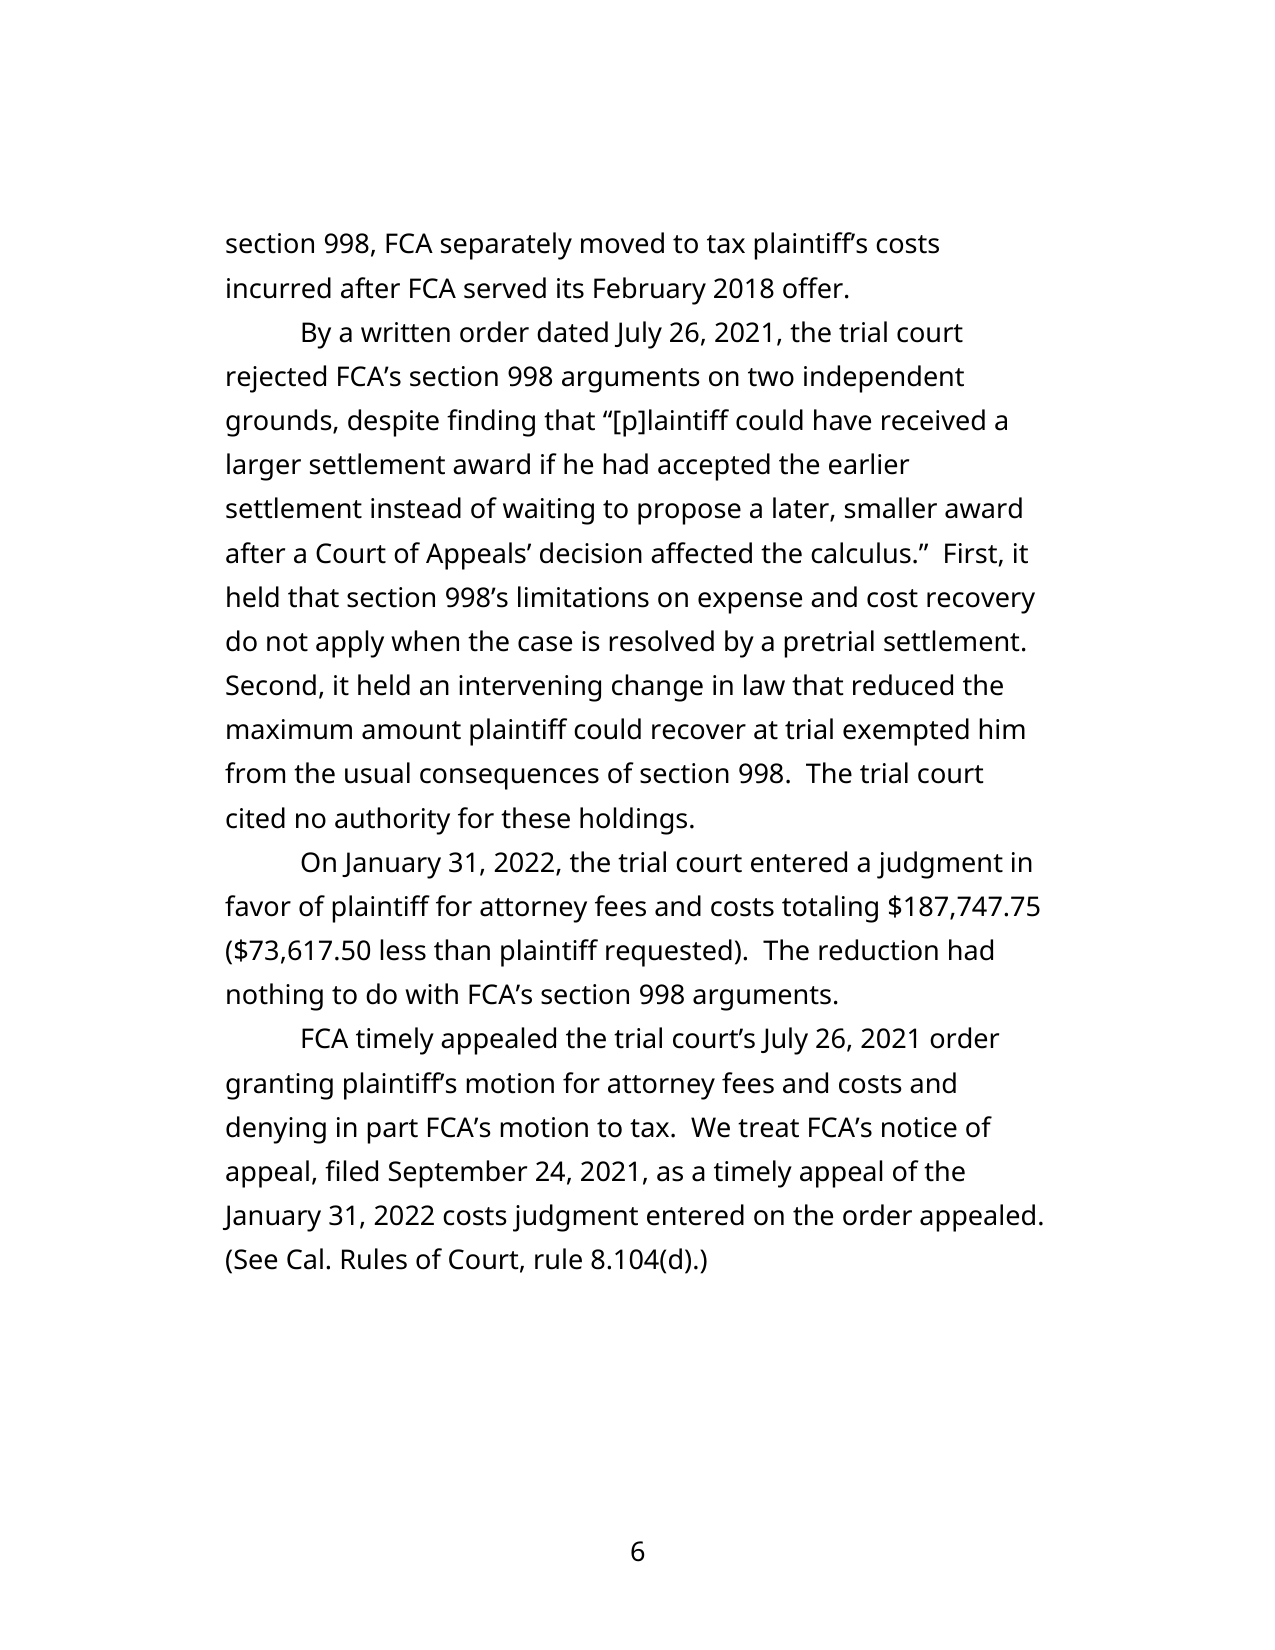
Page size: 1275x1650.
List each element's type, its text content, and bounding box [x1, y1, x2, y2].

text By a written order dated July 26, 2021, the trial court rejected FCA’s section 998 arguments on two independent grounds, despite finding that “[p]laintiff could have received a larger settlement award if he had accepted the earlier settlement instead of waiting to propose a later, smaller award after a Court of Appeals’ decision affected the calculus.” First, it held that section 998’s limitations on expense and cost recovery do not apply when the case is resolved by a pretrial settlement. Second, it held an intervening change in law that reduced the maximum amount plaintiff could recover at trial exempted him from the usual consequences of section 998. The trial court cited no authority for these holdings. [225, 313, 1050, 836]
text On January 31, 2022, the trial court entered a judgment in favor of plaintiff for attorney fees and costs totaling $187,747.75 ($73,617.50 less than plaintiff requested). The reduction had nothing to do with FCA’s section 998 arguments. [225, 843, 1050, 1013]
text FCA timely appealed the trial court’s July 26, 2021 order granting plaintiff’s motion for attorney fees and costs and denying in part FCA’s motion to tax. We treat FCA’s notice of appeal, filed September 24, 2021, as a timely appeal of the January 31, 2022 costs judgment entered on the order appealed. (See Cal. Rules of Court, rule 8.104(d).) [225, 1020, 1050, 1278]
text The parties failed to agree on the amount of Civil Code section 1794, subdivision (d) costs, expenses and attorney fees payable to plaintiff. Accordingly, plaintiff filed a motion to determine these amounts, requesting $220,852.50 in attorney fees and $40,512.75 in costs, for a total of $261,365.25. FCA opposed the motion on numerous grounds. As relevant here, FCA argued its February 2018 section 998 offer precluded plaintiff from recovering $74,527.50 in fees incurred after the date of that offer. Relatedly, and again in reliance on section 998, FCA separately moved to tax plaintiff’s costs incurred after FCA served its February 2018 offer. [225, 225, 1050, 306]
